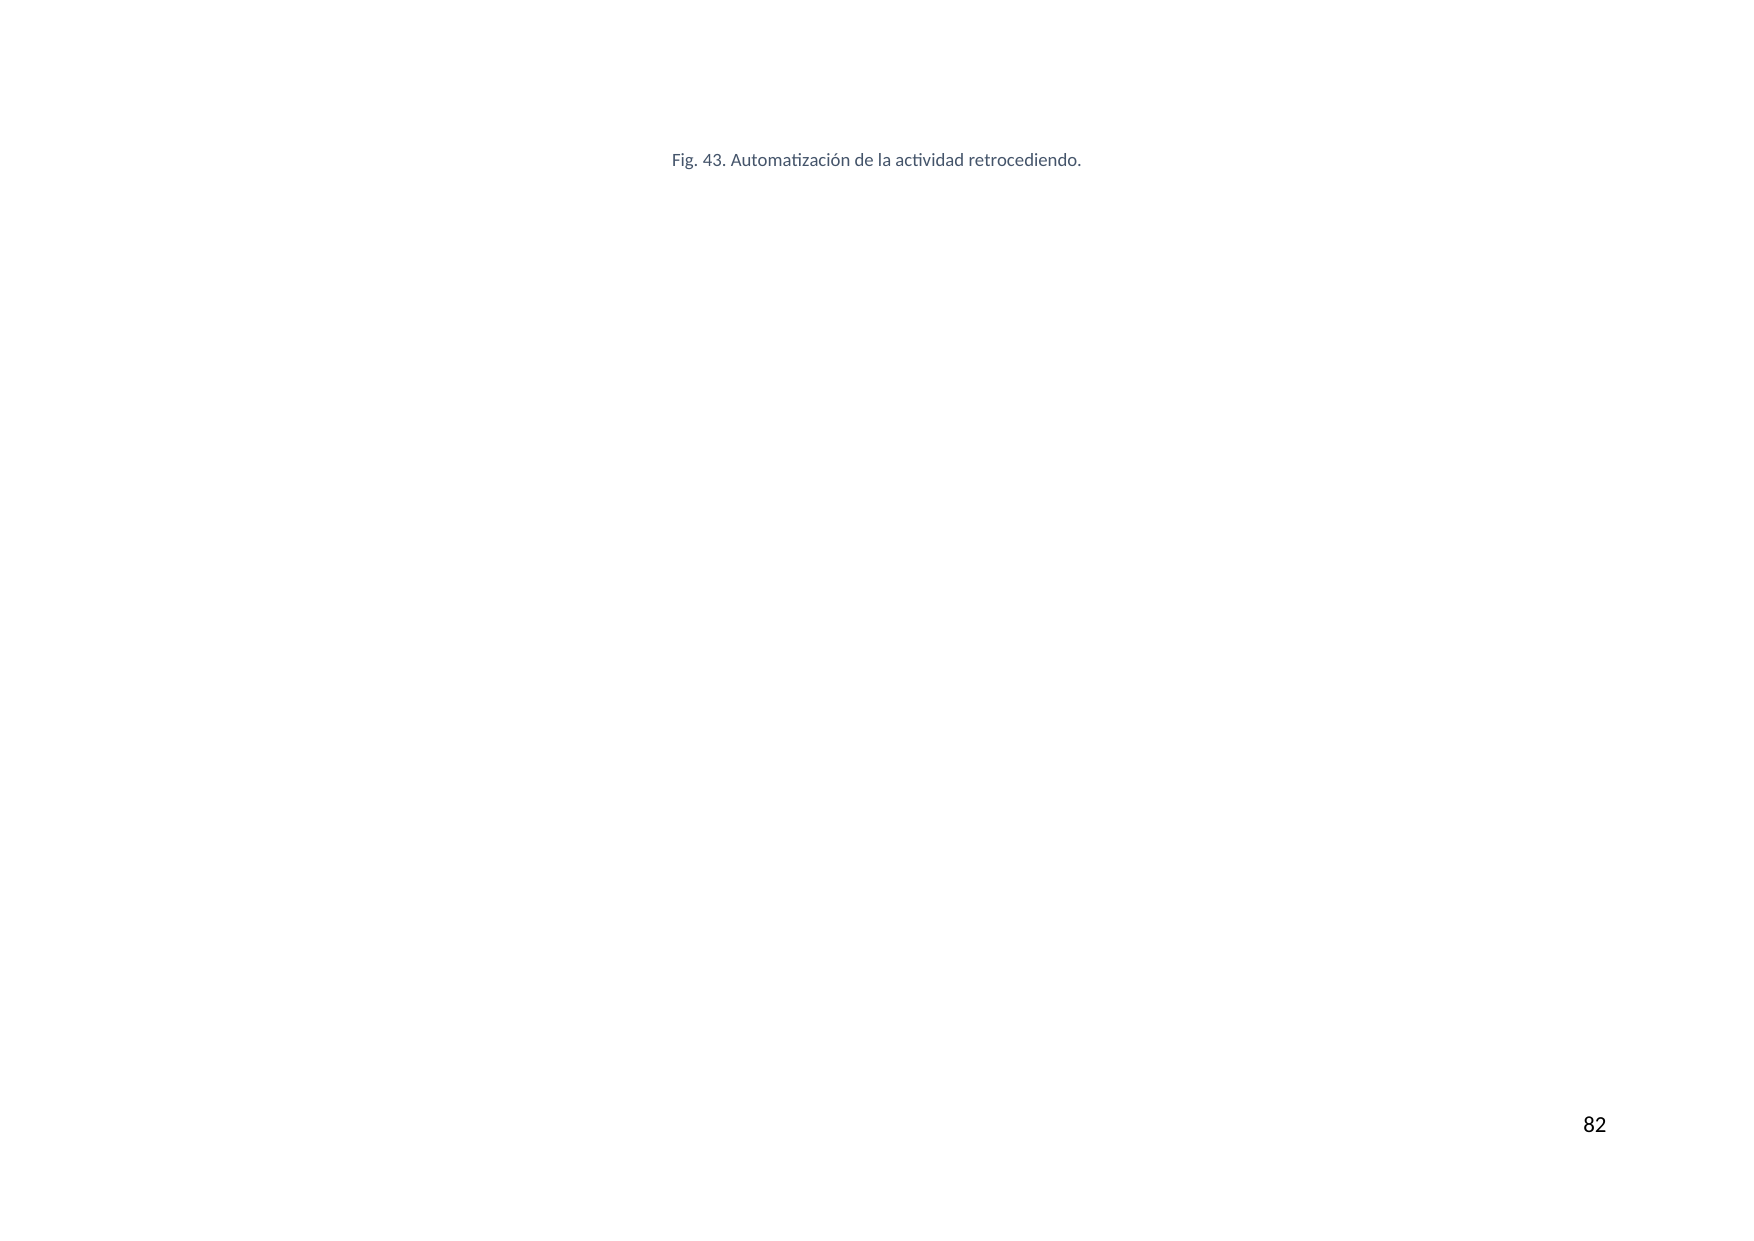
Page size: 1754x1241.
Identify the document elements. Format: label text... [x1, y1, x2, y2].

text Fig. 43. Automatización de la actividad retrocediendo. [148, 148, 1606, 171]
